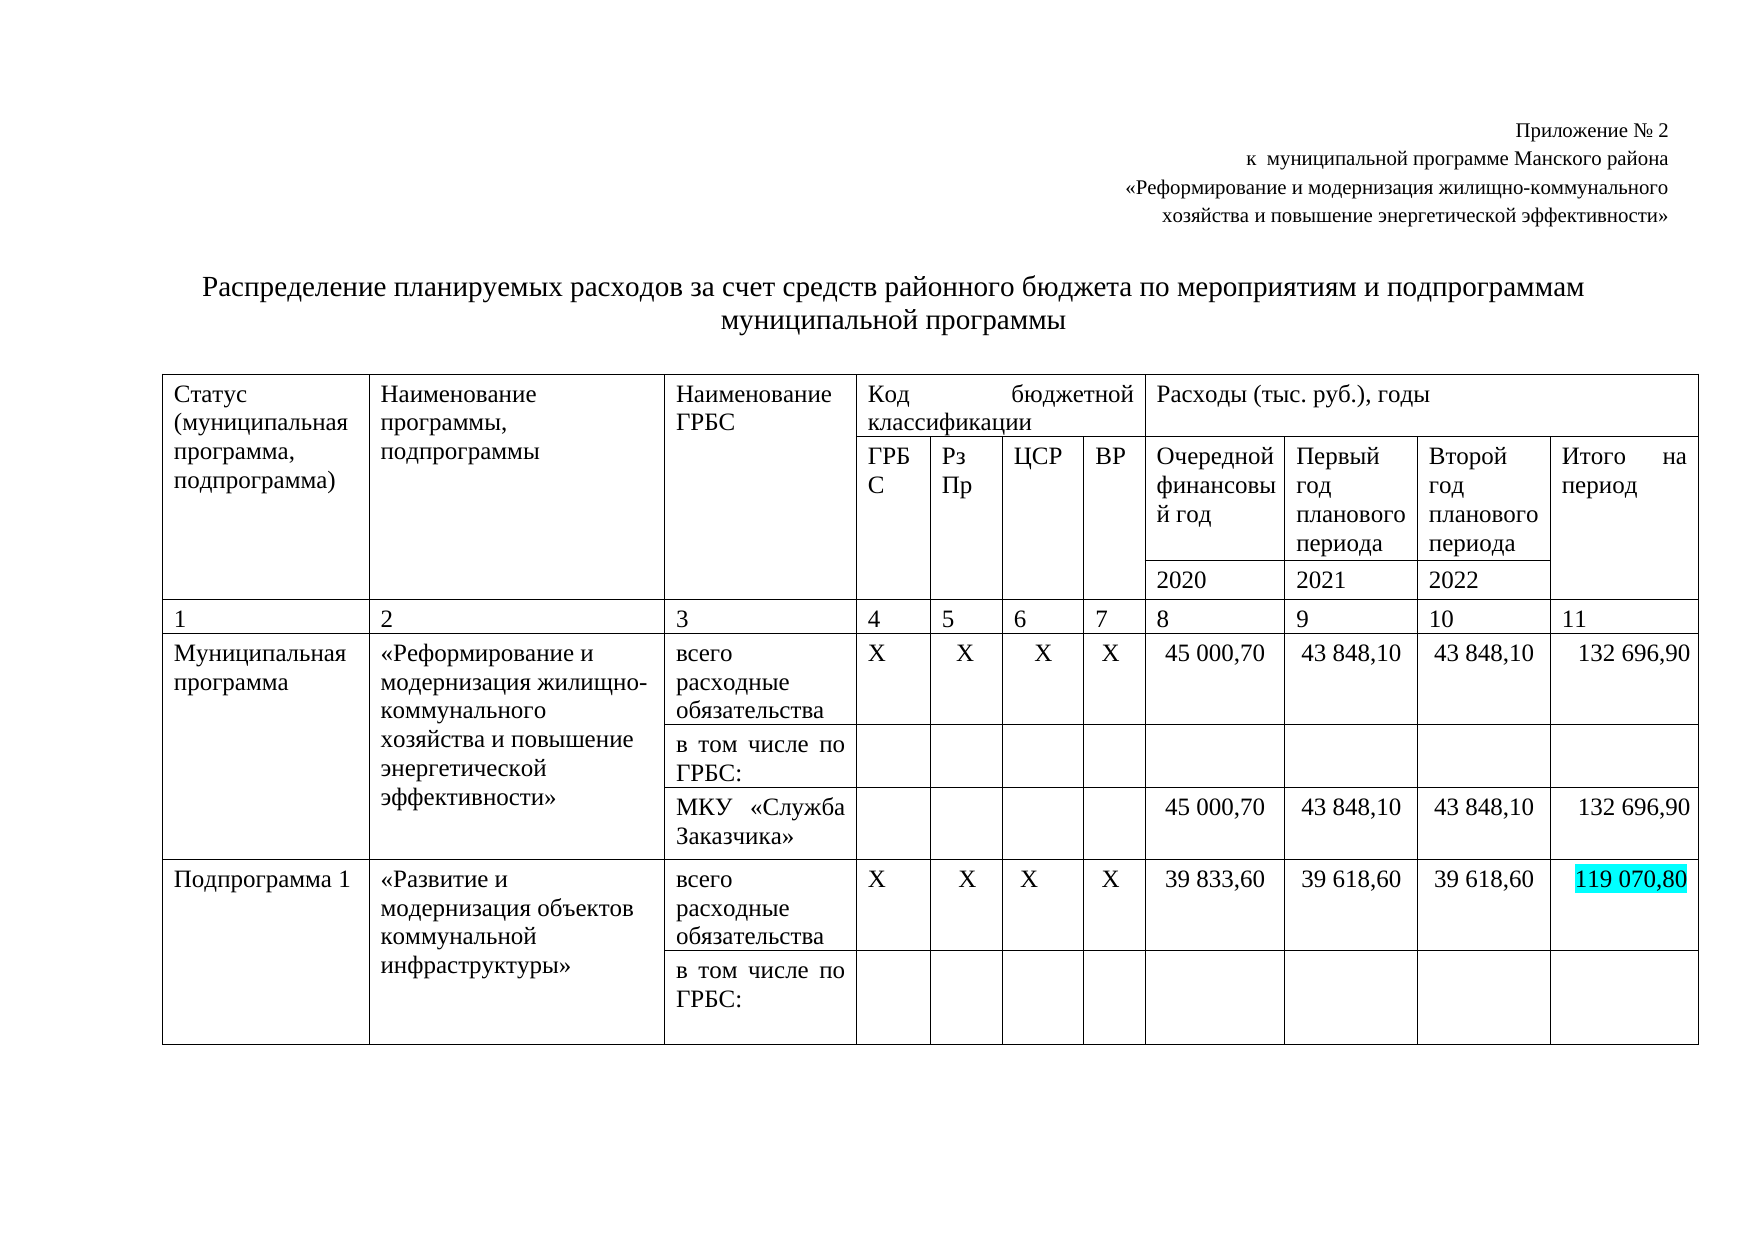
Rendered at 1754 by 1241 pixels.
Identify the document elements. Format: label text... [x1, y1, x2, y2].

table_cell [857, 788, 930, 859]
table_cell ВР [1084, 437, 1145, 599]
table_cell 39 618,60 [1285, 860, 1417, 950]
table_cell 39 618,60 [1418, 860, 1550, 950]
table_cell «Развитие и модернизация объектов коммунальной инфраструктуры» [370, 860, 664, 1044]
table_cell 132 696,90 [1551, 634, 1698, 724]
table_cell Второй год планового периода [1418, 437, 1550, 560]
table_cell Х [1003, 860, 1083, 950]
table_cell [1551, 725, 1698, 787]
table_cell 2 [370, 600, 664, 633]
table_cell Итого на период [1551, 437, 1698, 599]
table_cell 10 [1418, 600, 1550, 633]
table_cell 43 848,10 [1418, 634, 1550, 724]
table_cell [1285, 725, 1417, 787]
table_cell [1003, 725, 1083, 787]
table_cell [1418, 725, 1550, 787]
table_cell «Реформирование и модернизация жилищно-коммунального хозяйства и повышение энергетической эффективности» [370, 634, 664, 859]
table_cell Х [1003, 634, 1083, 724]
table_cell Х [857, 634, 930, 724]
table_cell [1551, 951, 1698, 1044]
table_cell [931, 725, 1002, 787]
table_cell Первый год планового периода [1285, 437, 1417, 560]
table_cell [931, 788, 1002, 859]
table_cell Х [1084, 860, 1145, 950]
table_cell 4 [857, 600, 930, 633]
table_cell 2021 [1285, 561, 1417, 599]
table_cell [1084, 725, 1145, 787]
table_cell [1003, 951, 1083, 1044]
table_header Наименование ГРБС [665, 375, 856, 599]
table_cell [857, 951, 930, 1044]
table_cell Х [1084, 634, 1145, 724]
table_cell Подпрограмма 1 [163, 860, 369, 1044]
table_cell 2022 [1418, 561, 1550, 599]
table_cell 8 [1146, 600, 1284, 633]
table_cell [1084, 951, 1145, 1044]
text «Реформирование и модернизация жилищно-коммунального [118, 174, 1668, 199]
table_cell ГРБС [857, 437, 930, 599]
table_header Статус (муниципальная программа, подпрограмма) [163, 375, 369, 599]
table_cell всего расходные обязательства [665, 860, 856, 950]
table_cell Х [857, 860, 930, 950]
table_cell [1146, 951, 1284, 1044]
table_cell 39 833,60 [1146, 860, 1284, 950]
table_cell [1003, 788, 1083, 859]
table_cell 9 [1285, 600, 1417, 633]
table_cell 7 [1084, 600, 1145, 633]
table_cell 132 696,90 [1551, 788, 1698, 859]
table_cell 45 000,70 [1146, 634, 1284, 724]
table_cell 3 [665, 600, 856, 633]
table_cell 45 000,70 [1146, 788, 1284, 859]
table_header Расходы (тыс. руб.), годы [1146, 375, 1698, 436]
table_cell ЦСР [1003, 437, 1083, 599]
text к муниципальной программе Манского района [118, 146, 1668, 170]
text хозяйства и повышение энергетической эффективности» [118, 203, 1668, 227]
table_cell 43 848,10 [1418, 788, 1550, 859]
table_cell [1084, 788, 1145, 859]
table_cell 119 070,80 [1551, 860, 1698, 950]
table_cell МКУ «Служба Заказчика» [665, 788, 856, 859]
table_cell 5 [931, 600, 1002, 633]
table_header Код бюджетной классификации [857, 375, 1145, 436]
table_cell Х [931, 634, 1002, 724]
table_cell Очередной финансовый год [1146, 437, 1284, 560]
table_cell 43 848,10 [1285, 634, 1417, 724]
table_cell 11 [1551, 600, 1698, 633]
table_cell 2020 [1146, 561, 1284, 599]
table_cell Муниципальная программа [163, 634, 369, 859]
table_cell в том числе по ГРБС: [665, 725, 856, 787]
table_cell [1146, 725, 1284, 787]
table_cell [1418, 951, 1550, 1044]
table_cell [1285, 951, 1417, 1044]
table_cell Х [931, 860, 1002, 950]
table_header Наименование программы, подпрограммы [370, 375, 664, 599]
table_cell в том числе по ГРБС: [665, 951, 856, 1044]
text Распределение планируемых расходов за счет средств районного бюджета по мероприятиям и подпрограммам муниципальной программы [118, 269, 1668, 336]
text Приложение № 2 [118, 118, 1668, 142]
table_cell всего расходные обязательства [665, 634, 856, 724]
table_cell Рз Пр [931, 437, 1002, 599]
table_cell 1 [163, 600, 369, 633]
table_cell 6 [1003, 600, 1083, 633]
table_cell [857, 725, 930, 787]
table_cell 43 848,10 [1285, 788, 1417, 859]
table_cell [931, 951, 1002, 1044]
